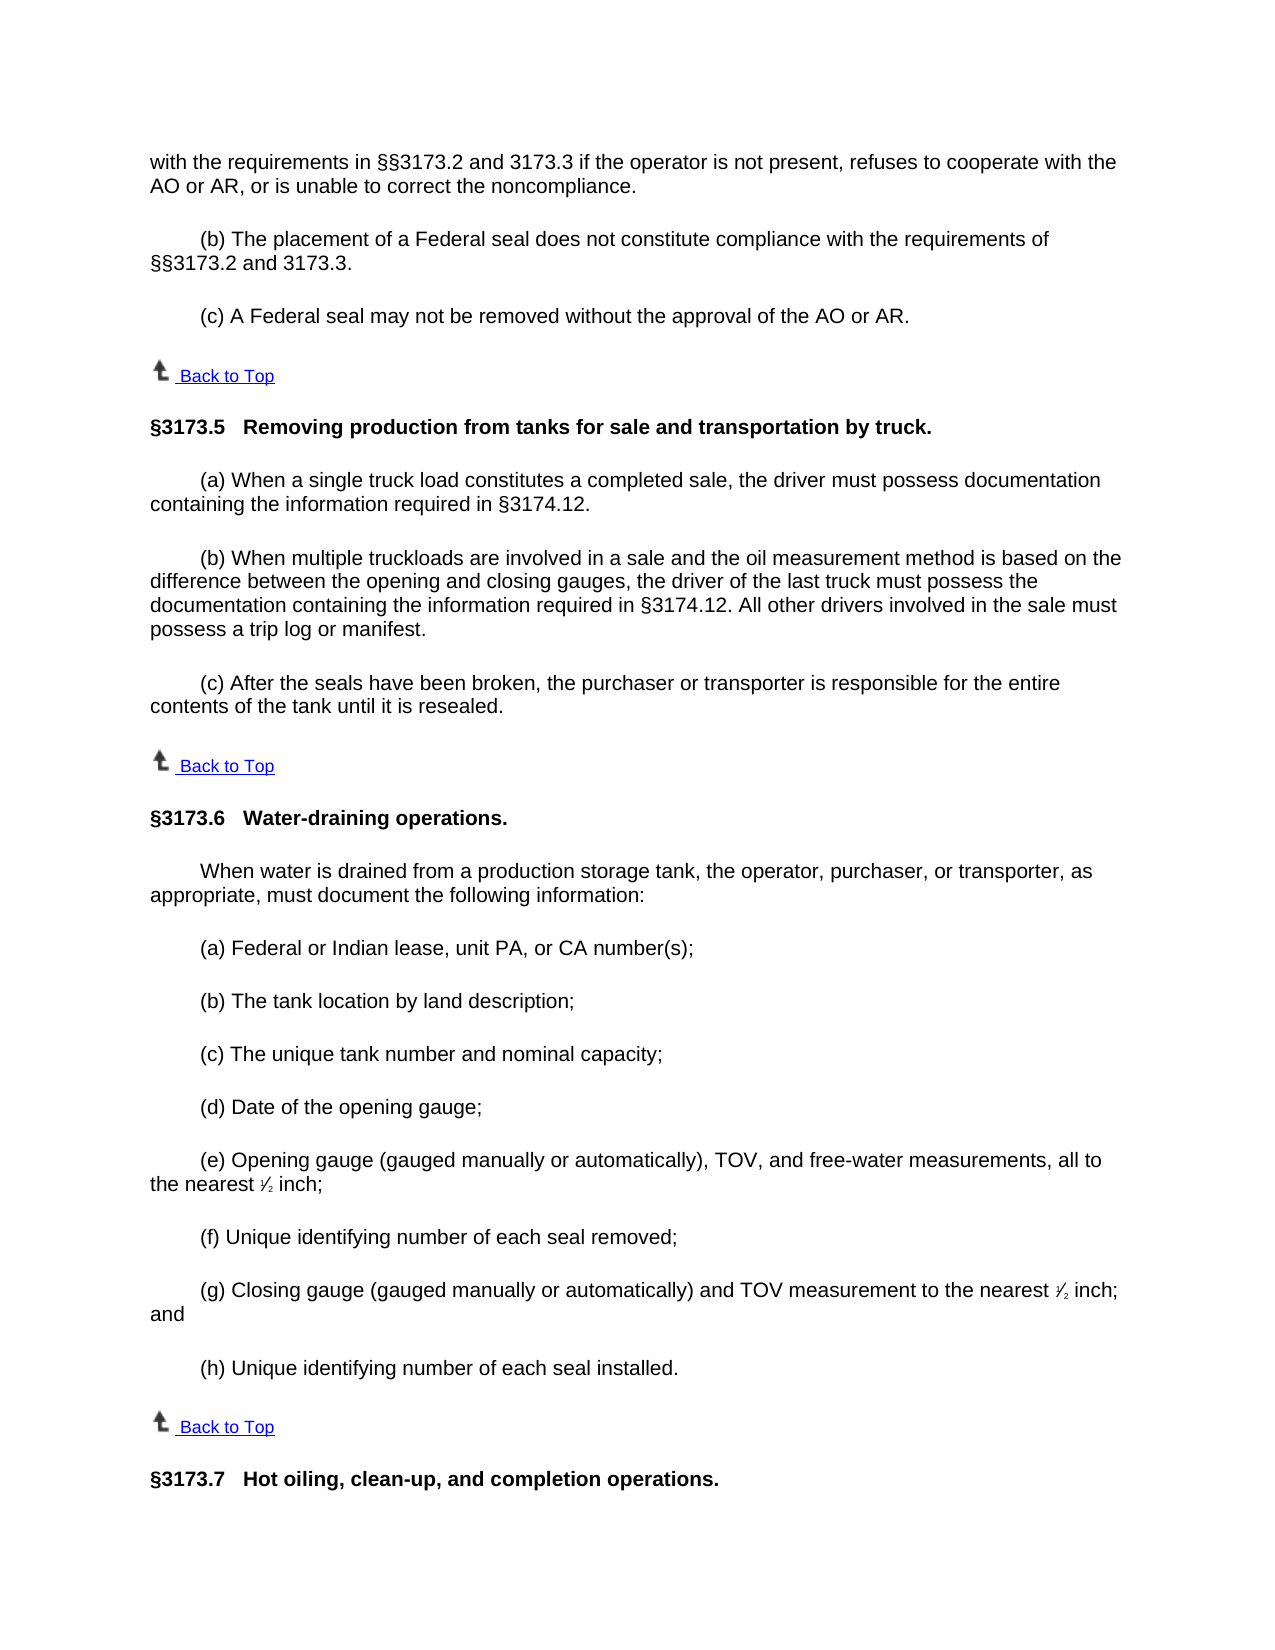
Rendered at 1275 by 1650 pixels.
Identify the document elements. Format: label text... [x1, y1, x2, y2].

text (d) Date of the opening gauge; [150, 1095, 1125, 1119]
text §3173.7 Hot oiling, clean-up, and completion operations. [150, 1466, 1125, 1490]
text §3173.6 Water-draining operations. [150, 805, 1125, 829]
text (b) The placement of a Federal seal does not constitute compliance with the requirements of §§3173.2 and 3173.3. [150, 227, 1125, 275]
text (h) Unique identifying number of each seal installed. [150, 1355, 1125, 1379]
text Back to Top [150, 357, 1125, 386]
picture [150, 747, 175, 773]
text (a) Federal or Indian lease, unit PA, or CA number(s); [150, 936, 1125, 959]
text (c) A Federal seal may not be removed without the approval of the AO or AR. [150, 304, 1125, 328]
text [150, 150, 1125, 198]
text Back to Top [150, 1408, 1125, 1437]
text (a) When a single truck load constitutes a completed sale, the driver must possess documentation containing the information required in §3174.12. [150, 468, 1125, 516]
text §3173.5 Removing production from tanks for sale and transportation by truck. [150, 415, 1125, 439]
text (c) The unique tank number and nominal capacity; [150, 1042, 1125, 1066]
text (e) Opening gauge (gauged manually or automatically), TOV, and free-water measurements, all to the nearest 1⁄2 inch; [150, 1148, 1125, 1196]
text (b) The tank location by land description; [150, 989, 1125, 1013]
picture [150, 1408, 175, 1434]
text Back to Top [150, 747, 1125, 776]
picture [150, 357, 175, 383]
text (g) Closing gauge (gauged manually or automatically) and TOV measurement to the nearest 1⁄2 inch; and [150, 1278, 1125, 1326]
text (c) After the seals have been broken, the purchaser or transporter is responsible for the entire contents of the tank until it is resealed. [150, 670, 1125, 718]
text (b) When multiple truckloads are involved in a sale and the oil measurement method is based on the difference between the opening and closing gauges, the driver of the last truck must possess the documentation containing the information required in §3174.12. All other drivers involved in the sale must possess a trip log or manifest. [150, 545, 1125, 641]
text When water is drained from a production storage tank, the operator, purchaser, or transporter, as appropriate, must document the following information: [150, 858, 1125, 906]
text (f) Unique identifying number of each seal removed; [150, 1225, 1125, 1249]
